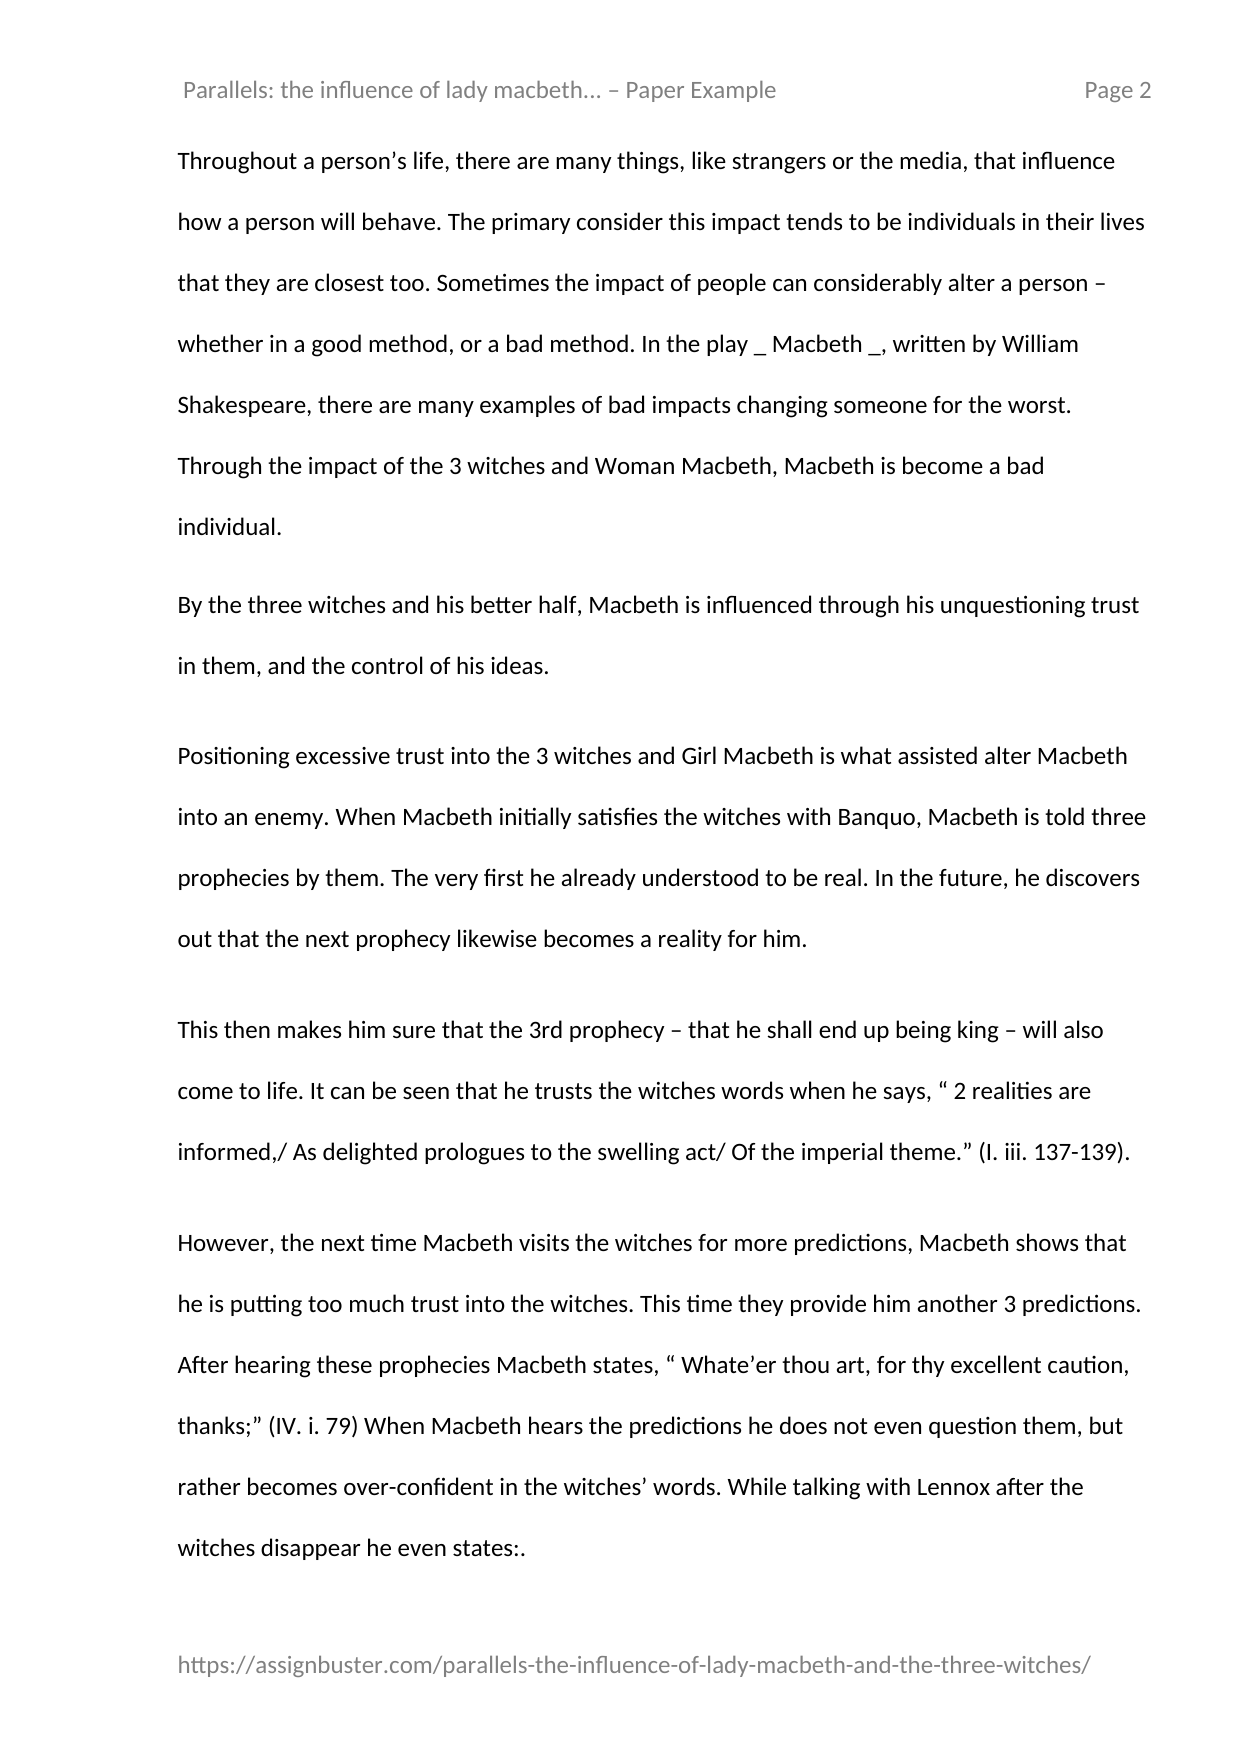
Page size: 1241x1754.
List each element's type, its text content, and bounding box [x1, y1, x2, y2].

text This then makes him sure that the 3rd prophecy – that he shall end up being king – will also come to life. It can be seen that he trusts the witches words when he says, “ 2 realities are informed,/ As delighted prologues to the swelling act/ Of the imperial theme.” (I. iii. 137-139). [177, 1014, 1152, 1167]
text Throughout a person’s life, there are many things, like strangers or the media, that influence how a person will behave. The primary consider this impact tends to be individuals in their lives that they are closest too. Sometimes the impact of people can considerably alter a person – whether in a good method, or a bad method. In the play _ Macbeth _, written by William Shakespeare, there are many examples of bad impacts changing someone for the worst. Through the impact of the 3 witches and Woman Macbeth, Macbeth is become a bad individual. [177, 145, 1152, 542]
text Positioning excessive trust into the 3 witches and Girl Macbeth is what assisted alter Macbeth into an enemy. When Macbeth initially satisfies the witches with Banquo, Macbeth is told three prophecies by them. The very first he already understood to be real. In the future, he discovers out that the next prophecy likewise becomes a reality for him. [177, 741, 1152, 954]
text However, the next time Macbeth visits the witches for more predictions, Macbeth shows that he is putting too much trust into the witches. This time they provide him another 3 predictions. After hearing these prophecies Macbeth states, “ Whate’er thou art, for thy excellent caution, thanks;” (IV. i. 79) When Macbeth hears the predictions he does not even question them, but rather becomes over-confident in the witches’ words. While talking with Lennox after the witches disappear he even states:. [177, 1227, 1152, 1562]
text By the three witches and his better half, Macbeth is influenced through his unquestioning trust in them, and the control of his ideas. [177, 589, 1152, 681]
